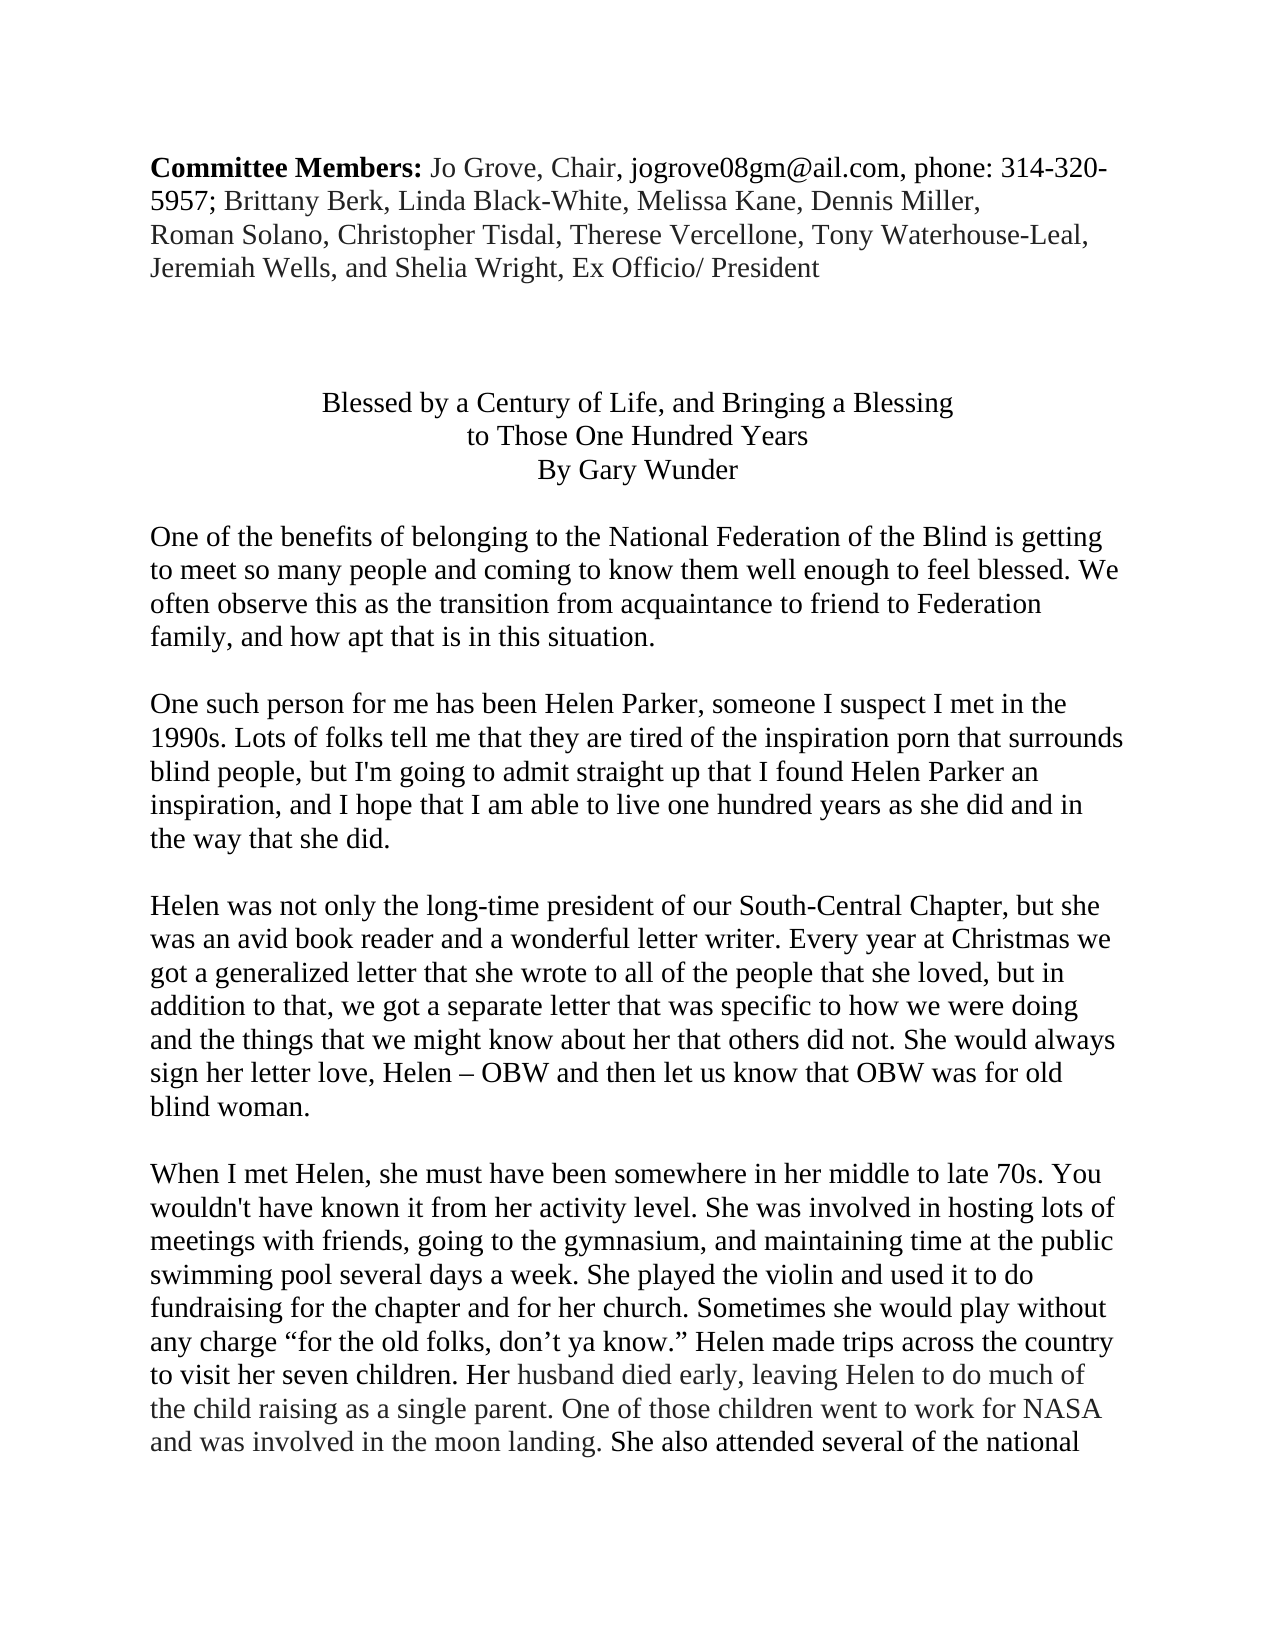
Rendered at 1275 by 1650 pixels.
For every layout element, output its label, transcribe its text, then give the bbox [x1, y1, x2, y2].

text Roman Solano, Christopher Tisdal, Therese Vercellone, Tony Waterhouse-Leal, Jeremiah Wells, and Shelia Wright, Ex Officio/ President [150, 217, 1125, 284]
text One such person for me has been Helen Parker, someone I suspect I met in the 1990s. Lots of folks tell me that they are tired of the inspiration porn that surrounds blind people, but I'm going to admit straight up that I found Helen Parker an inspiration, and I hope that I am able to live one hundred years as she did and in the way that she did. [150, 687, 1125, 854]
text One of the benefits of belonging to the National Federation of the Blind is getting to meet so many people and coming to know them well enough to feel blessed. We often observe this as the transition from acquaintance to friend to Federation family, and how apt that is in this situation. [150, 519, 1125, 653]
text Blessed by a Century of Life, and Bringing a Blessing [150, 385, 1125, 418]
text Committee Members: Jo Grove, Chair, jogrove08gm@ail.com, phone: 314-320-5957; Brittany Berk, Linda Black-White, Melissa Kane, Dennis Miller, [150, 150, 1125, 217]
text to Those One Hundred Years [150, 418, 1125, 452]
text Helen was not only the long-time president of our South-Central Chapter, but she was an avid book reader and a wonderful letter writer. Every year at Christmas we got a generalized letter that she wrote to all of the people that she loved, but in addition to that, we got a separate letter that was specific to how we were doing and the things that we might know about her that others did not. She would always sign her letter love, Helen – OBW and then let us know that OBW was for old blind woman. [150, 888, 1125, 1123]
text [150, 1156, 1125, 1458]
text By Gary Wunder [150, 452, 1125, 485]
